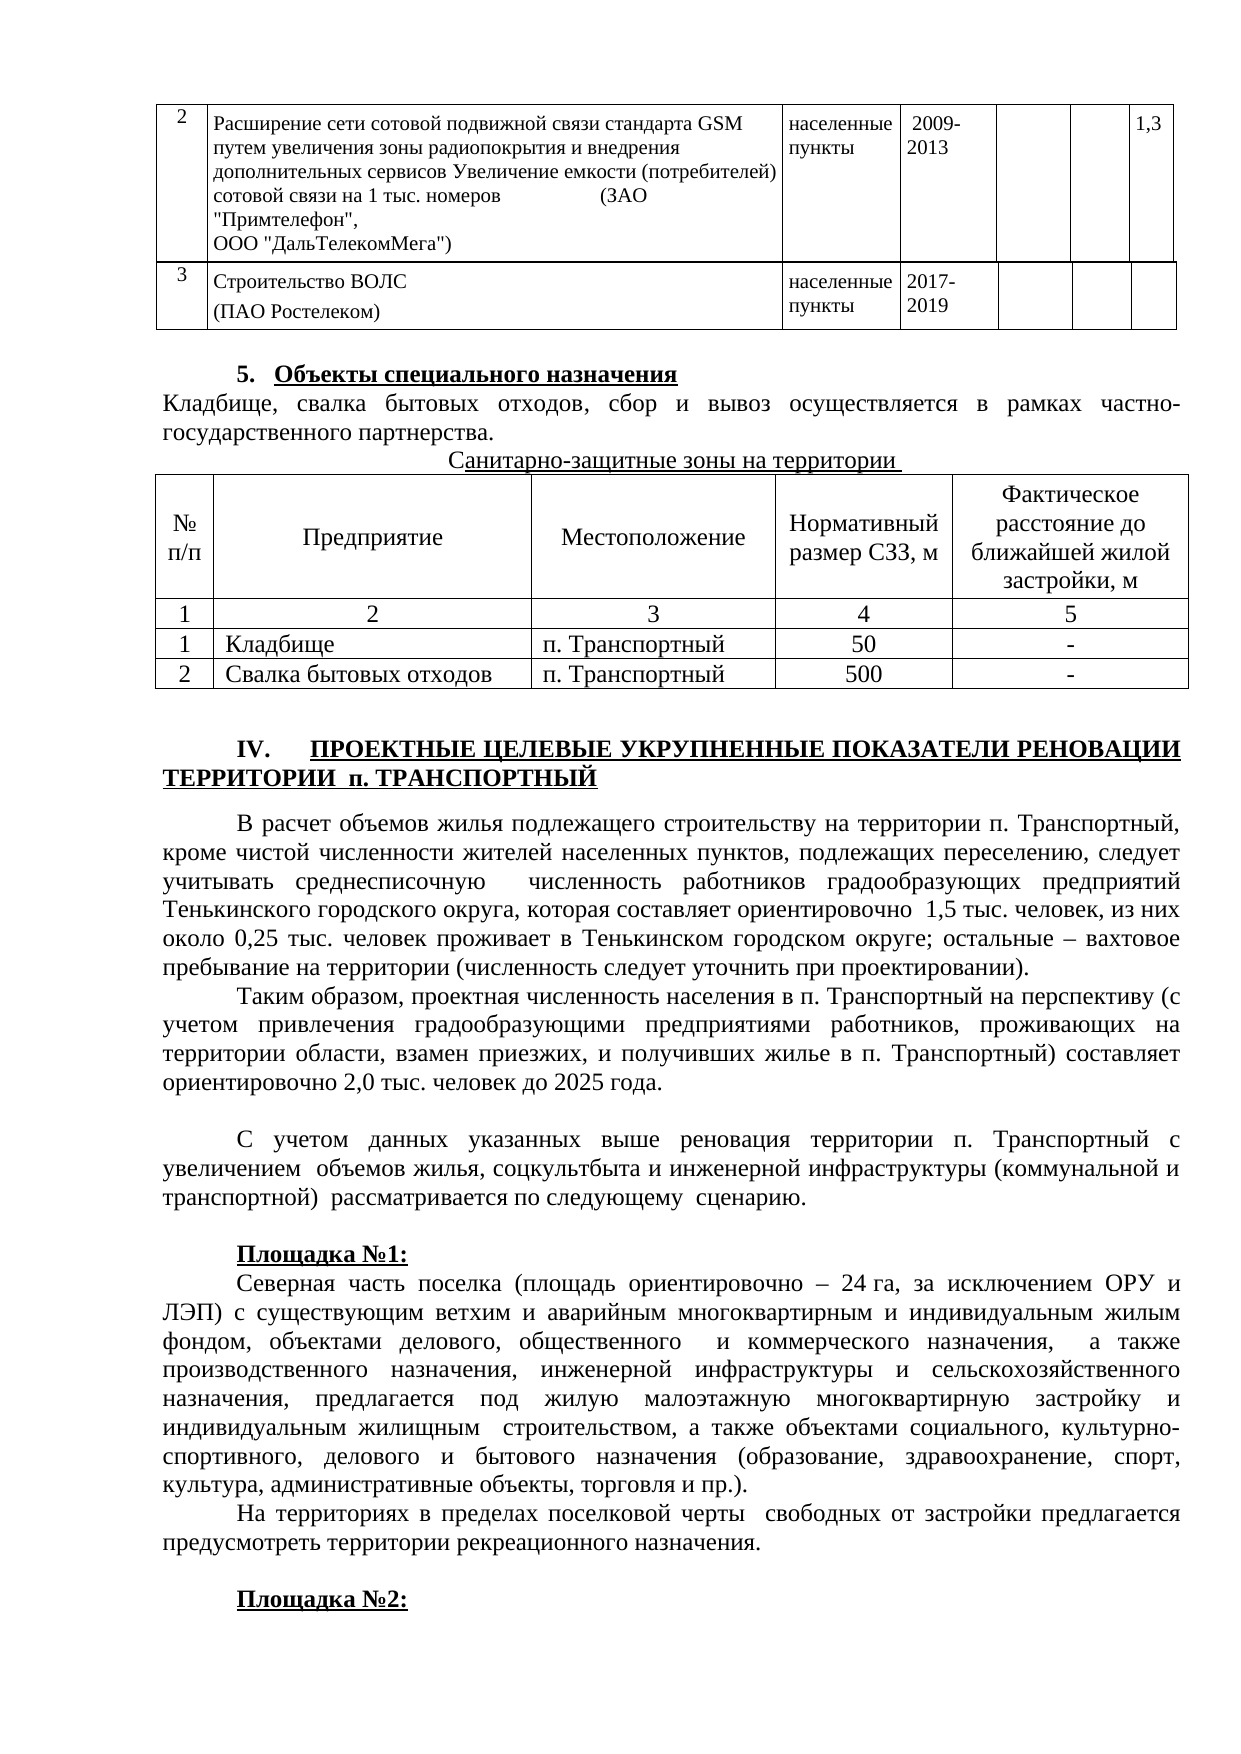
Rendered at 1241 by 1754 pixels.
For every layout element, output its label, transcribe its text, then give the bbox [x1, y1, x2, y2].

table_cell п. Транспортный [532, 659, 775, 688]
text На территориях в пределах поселковой черты свободных от застройки предлагается предусмотреть территории рекреационного назначения. [162, 1498, 1181, 1556]
table_cell Кладбище [214, 629, 531, 658]
table_cell 2017-2019 [901, 263, 998, 329]
table_header Местоположение [532, 475, 775, 598]
table_header Фактическое расстояние до ближайшей жилой застройки, м [953, 475, 1188, 598]
table_cell - [953, 659, 1188, 688]
table_cell 2 [156, 659, 213, 688]
table_header № п/п [156, 475, 213, 598]
table_cell 2009-2013 [901, 105, 996, 261]
text Санитарно-защитные зоны на территории [162, 445, 1181, 474]
table_cell Строительство ВОЛС (ПАО Ростелеком) [208, 263, 782, 329]
table_cell 500 [776, 659, 952, 688]
table_cell [1073, 263, 1131, 329]
table_cell [1071, 105, 1129, 261]
text Кладбище, свалка бытовых отходов, сбор и вывоз осуществляется в рамках частно-государственного партнерства. [162, 388, 1181, 445]
table_header Предприятие [214, 475, 531, 598]
text Площадка №2: [162, 1584, 1181, 1613]
table_cell 1,3 [1130, 105, 1173, 261]
table_cell п. Транспортный [532, 629, 775, 658]
text Таким образом, проектная численность населения в п. Транспортный на перспективу (с учетом привлечения градообразующими предприятиями работников, проживающих на территории области, взамен приезжих, и получивших жилье в п. Транспортный) составляет ориентировочно 2,0 тыс. человек до 2025 года. [162, 981, 1181, 1096]
table_cell [997, 105, 1070, 261]
table_cell [1132, 263, 1176, 329]
table_cell 3 [532, 599, 775, 628]
table_cell 2 [157, 105, 207, 261]
table_cell населенные пункты [783, 263, 900, 329]
table_cell 2 [214, 599, 531, 628]
table_header Нормативный размер СЗЗ, м [776, 475, 952, 598]
text С учетом данных указанных выше реновация территории п. Транспортный с увеличением объемов жилья, соцкультбыта и инженерной инфраструктуры (коммунальной и транспортной) рассматривается по следующему сценарию. [162, 1124, 1181, 1211]
text Площадка №1: [162, 1239, 1181, 1268]
table_cell 5 [953, 599, 1188, 628]
text Северная часть поселка (площадь ориентировочно – 24 га, за исключением ОРУ и ЛЭП) с существующим ветхим и аварийным многоквартирным и индивидуальным жилым фондом, объектами делового, общественного и коммерческого назначения, а также производственного назначения, инженерной инфраструктуры и сельскохозяйственного назначения, предлагается под жилую малоэтажную многоквартирную застройку и индивидуальным жилищным строительством, а также объектами социального, культурно-спортивного, делового и бытового назначения (образование, здравоохранение, спорт, культура, административные объекты, торговля и пр.). [162, 1268, 1181, 1498]
table_cell 1 [156, 599, 213, 628]
table_cell 1 [156, 629, 213, 658]
table_cell - [953, 629, 1188, 658]
table_cell [999, 263, 1072, 329]
text В расчет объемов жилья подлежащего строительству на территории п. Транспортный, кроме чистой численности жителей населенных пунктов, подлежащих переселению, следует учитывать среднесписочную численность работников градообразующих предприятий Тенькинского городского округа, которая составляет ориентировочно 1,5 тыс. человек, из них около 0,25 тыс. человек проживает в Тенькинском городском округе; остальные – вахтовое пребывание на территории (численность следует уточнить при проектировании). [162, 808, 1181, 981]
list ПРОЕКТНЫЕ ЦЕЛЕВЫЕ УКРУПНЕННЫЕ ПОКАЗАТЕЛИ РЕНОВАЦИИ ТЕРРИТОРИИ п. ТРАНСПОРТНЫЙ [162, 734, 1181, 792]
table_cell Расширение сети сотовой подвижной связи стандарта GSM путем увеличения зоны радиопокрытия и внедрения дополнительных сервисов Увеличение емкости (потребителей) сотовой связи на 1 тыс. номеров (ЗАО "Примтелефон", ООО "ДальТелекомМега") [208, 105, 782, 261]
table_cell 4 [776, 599, 952, 628]
table_cell Свалка бытовых отходов [214, 659, 531, 688]
table_cell 3 [157, 263, 207, 329]
table_cell 50 [776, 629, 952, 658]
table_cell населенные пункты [783, 105, 900, 261]
list Объекты специального назначения [236, 359, 1181, 388]
